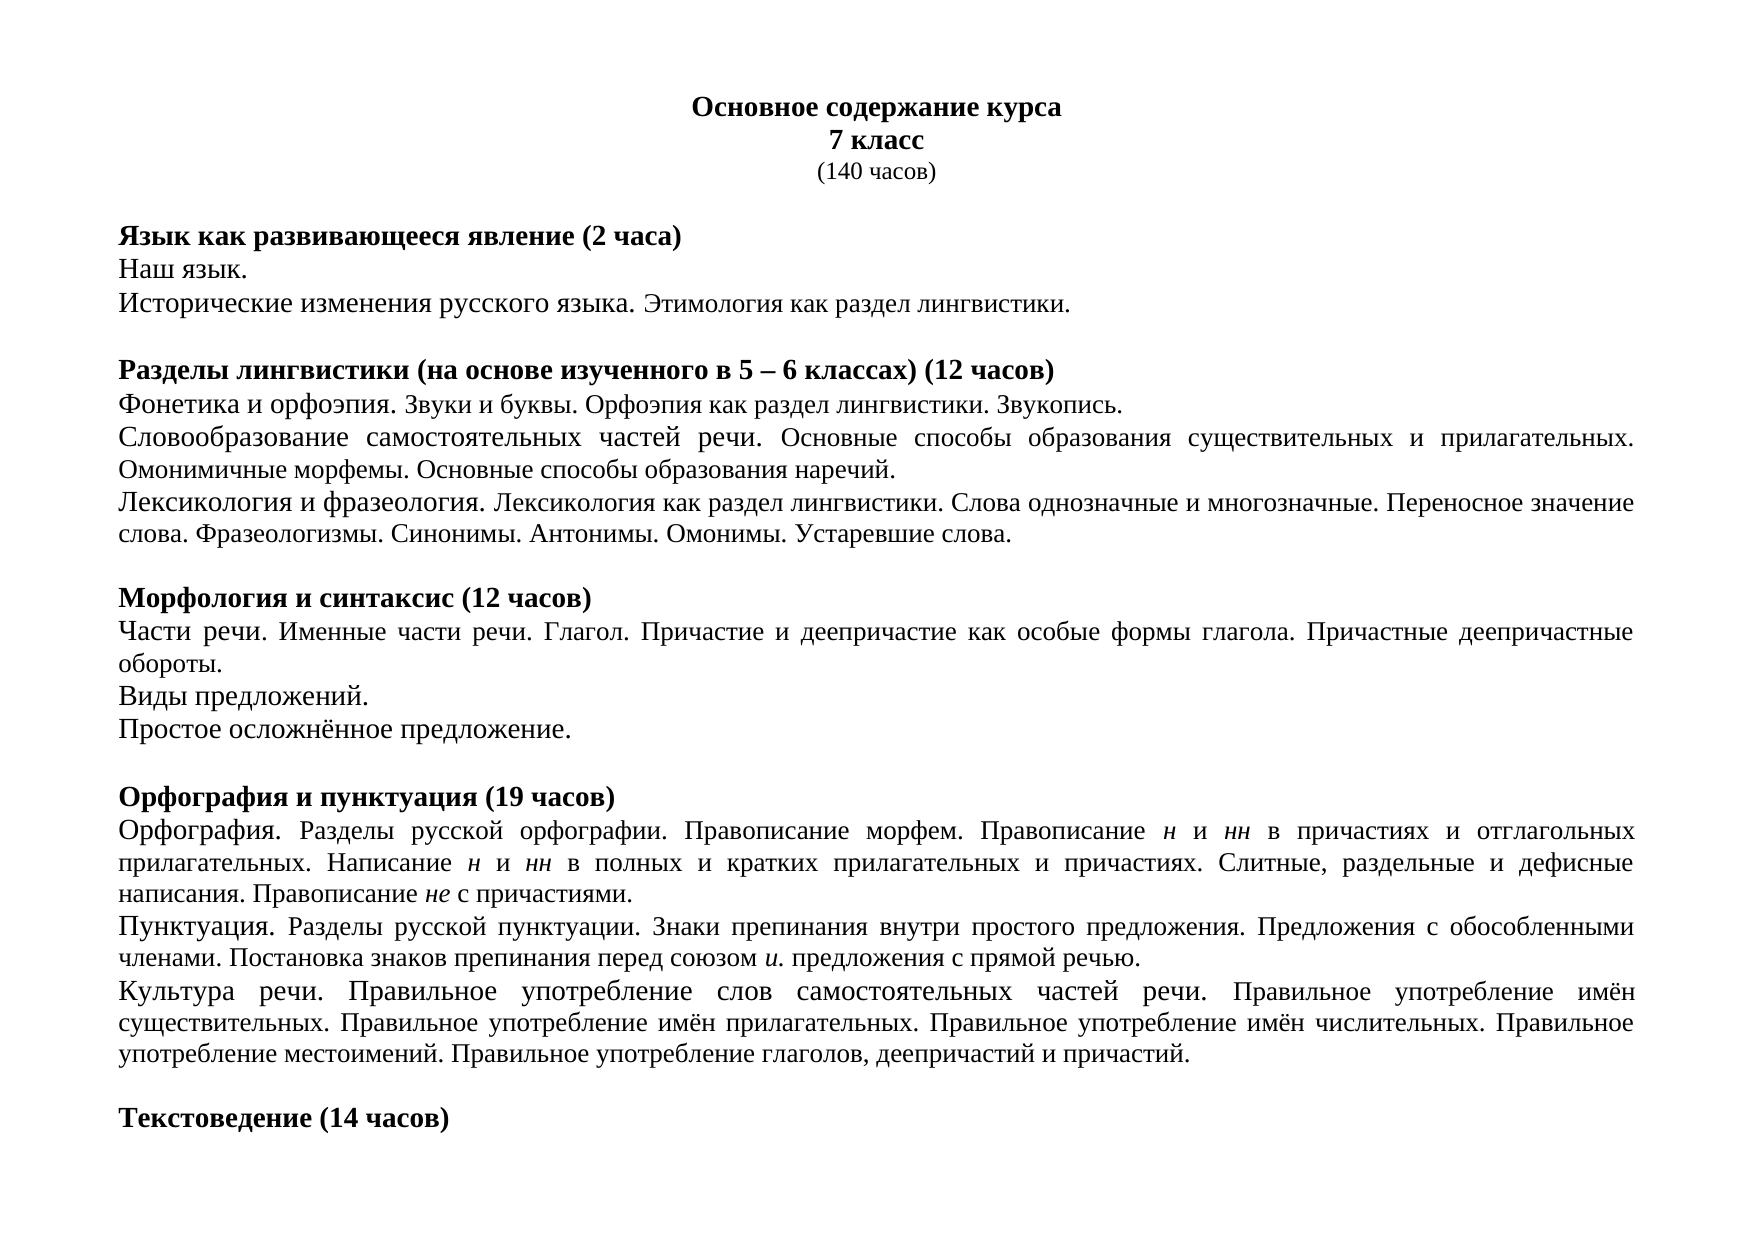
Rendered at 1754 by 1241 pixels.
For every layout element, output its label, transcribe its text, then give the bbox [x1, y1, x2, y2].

text Основное содержание курса [118, 89, 1635, 122]
text Язык как развивающееся явление (2 часа) [118, 218, 1636, 252]
text Разделы лингвистики (на основе изученного в 5 – 6 классах) (12 часов) [118, 352, 1636, 386]
text Части речи. Именные части речи. Глагол. Причастие и деепричастие как особые формы глагола. Причастные деепричастные обороты. [118, 613, 1636, 678]
text Словообразование самостоятельных частей речи. Основные способы образования существительных и прилагательных. Омонимичные морфемы. Основные способы образования наречий. [118, 419, 1636, 484]
text Фонетика и орфоэпия. Звуки и буквы. Орфоэпия как раздел лингвистики. Звукопись. [118, 386, 1636, 419]
text Простое осложнённое предложение. [118, 712, 1636, 745]
text 7 класс [118, 122, 1635, 156]
text Культура речи. Правильное употребление слов самостоятельных частей речи. Правильное употребление имён существительных. Правильное употребление имён прилагательных. Правильное употребление имён числительных. Правильное употребление местоимений. Правильное употребление глаголов, деепричастий и причастий. [118, 973, 1636, 1068]
text Морфология и синтаксис (12 часов) [118, 580, 1636, 613]
text (140 часов) [118, 156, 1635, 184]
text Пунктуация. Разделы русской пунктуации. Знаки препинания внутри простого предложения. Предложения с обособленными членами. Постановка знаков препинания перед союзом и. предложения с прямой речью. [118, 908, 1636, 973]
text Орфография и пунктуация (19 часов) [118, 779, 1636, 812]
text Виды предложений. [118, 678, 1636, 712]
text Лексикология и фразеология. Лексикология как раздел лингвистики. Слова однозначные и многозначные. Переносное значение слова. Фразеологизмы. Синонимы. Антонимы. Омонимы. Устаревшие слова. [118, 484, 1636, 549]
text Исторические изменения русского языка. Этимология как раздел лингвистики. [118, 285, 1636, 319]
text Орфография. Разделы русской орфографии. Правописание морфем. Правописание н и нн в причастиях и отглагольных прилагательных. Написание н и нн в полных и кратких прилагательных и причастиях. Слитные, раздельные и дефисные написания. Правописание не с причастиями. [118, 812, 1636, 908]
text Наш язык. [118, 252, 1636, 285]
text Текстоведение (14 часов) [118, 1100, 1636, 1133]
